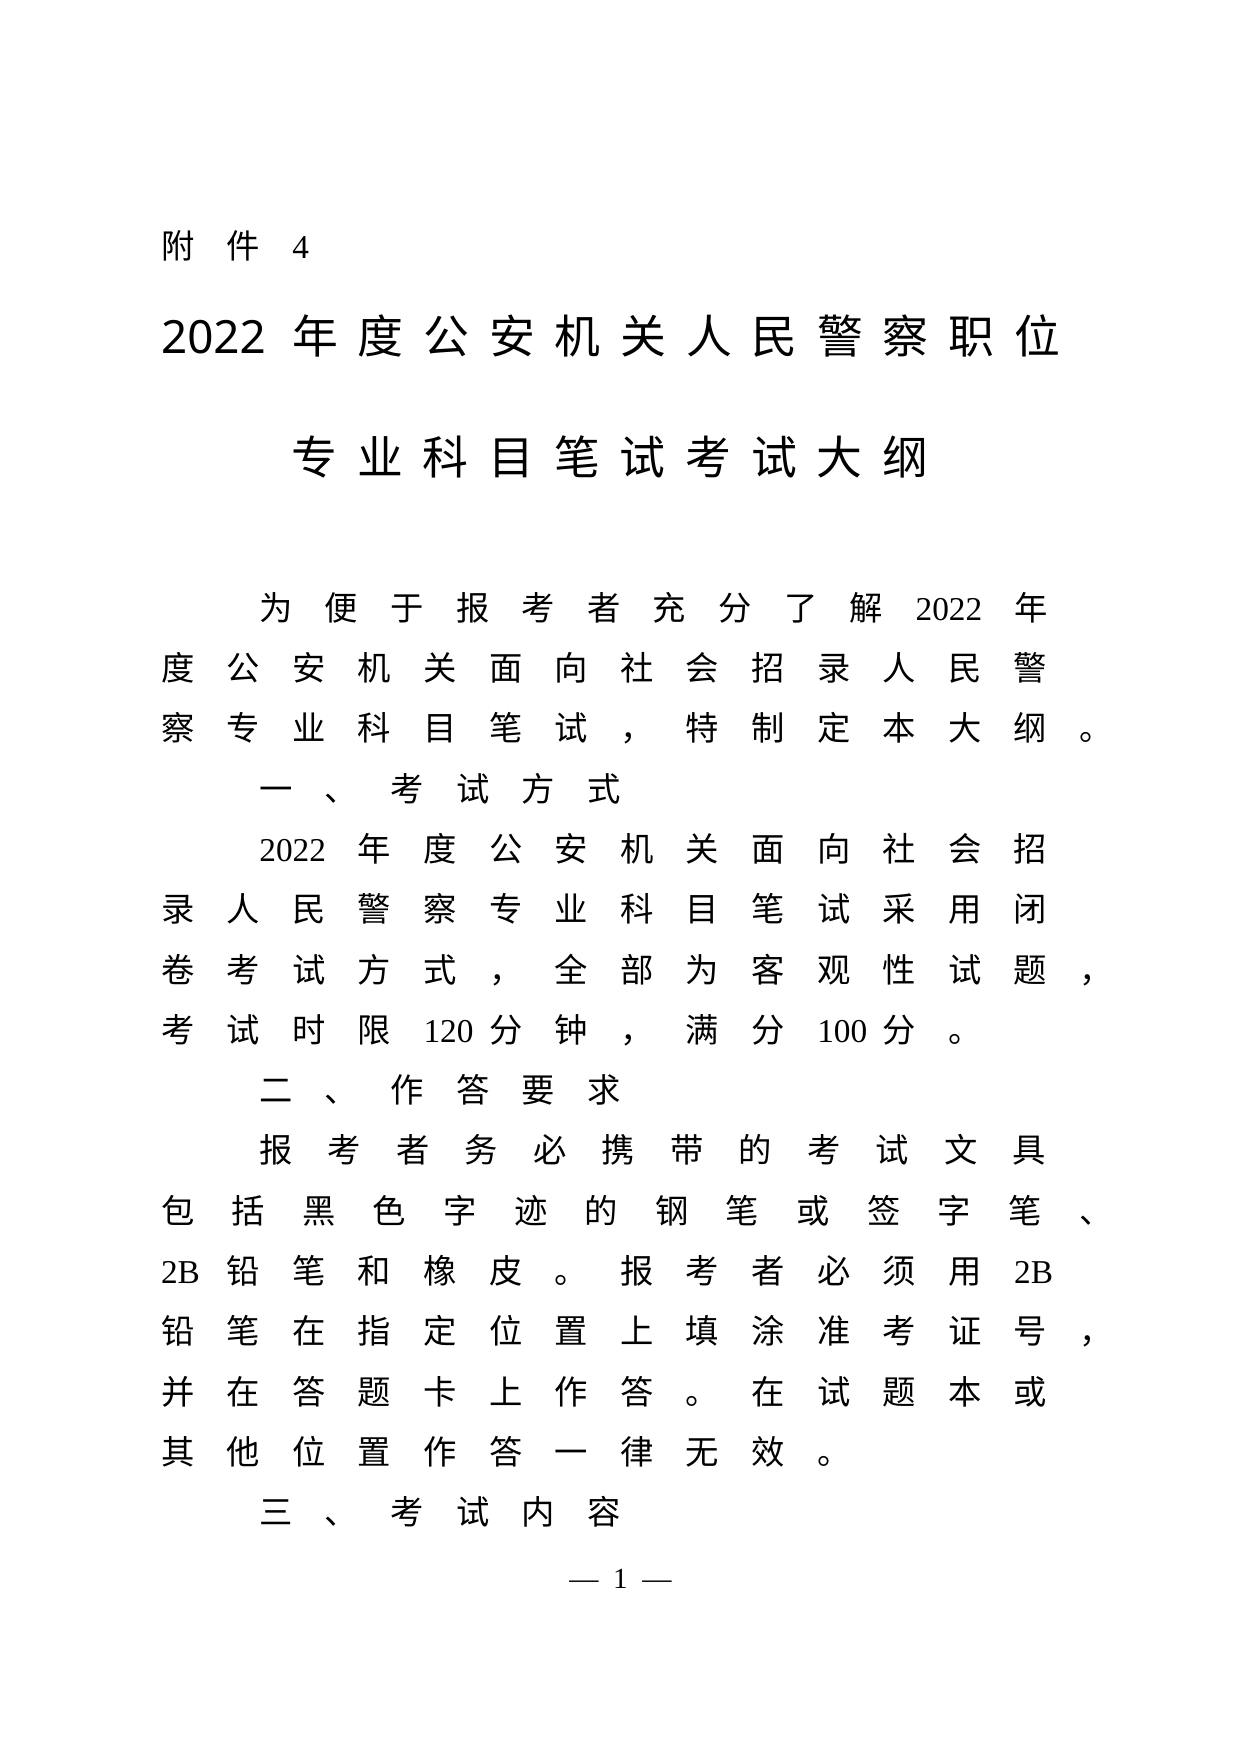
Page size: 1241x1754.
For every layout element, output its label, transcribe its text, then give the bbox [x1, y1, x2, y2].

text 报考者务必携带的考试文具包括黑色字迹的钢笔或签字笔、2B铅笔和橡皮。报考者必须用2B铅笔在指定位置上填涂准考证号，并在答题卡上作答。在试题本或其他位置作答一律无效。 [161, 1118, 1079, 1480]
text 2022年度公安机关面向社会招录人民警察专业科目笔试采用闭卷考试方式，全部为客观性试题，考试时限120分钟，满分100分。 [161, 817, 1079, 1058]
text 三、考试内容 [161, 1480, 1079, 1540]
text 为便于报考者充分了解2022年度公安机关面向社会招录人民警察专业科目笔试，特制定本大纲。 [161, 575, 1079, 756]
text 专业科目笔试考试大纲 [161, 394, 1079, 515]
text 二、作答要求 [161, 1058, 1079, 1118]
text 附件4 [161, 213, 1079, 274]
text 一、考试方式 [161, 756, 1079, 817]
text 2022年度公安机关人民警察职位 [161, 274, 1079, 394]
